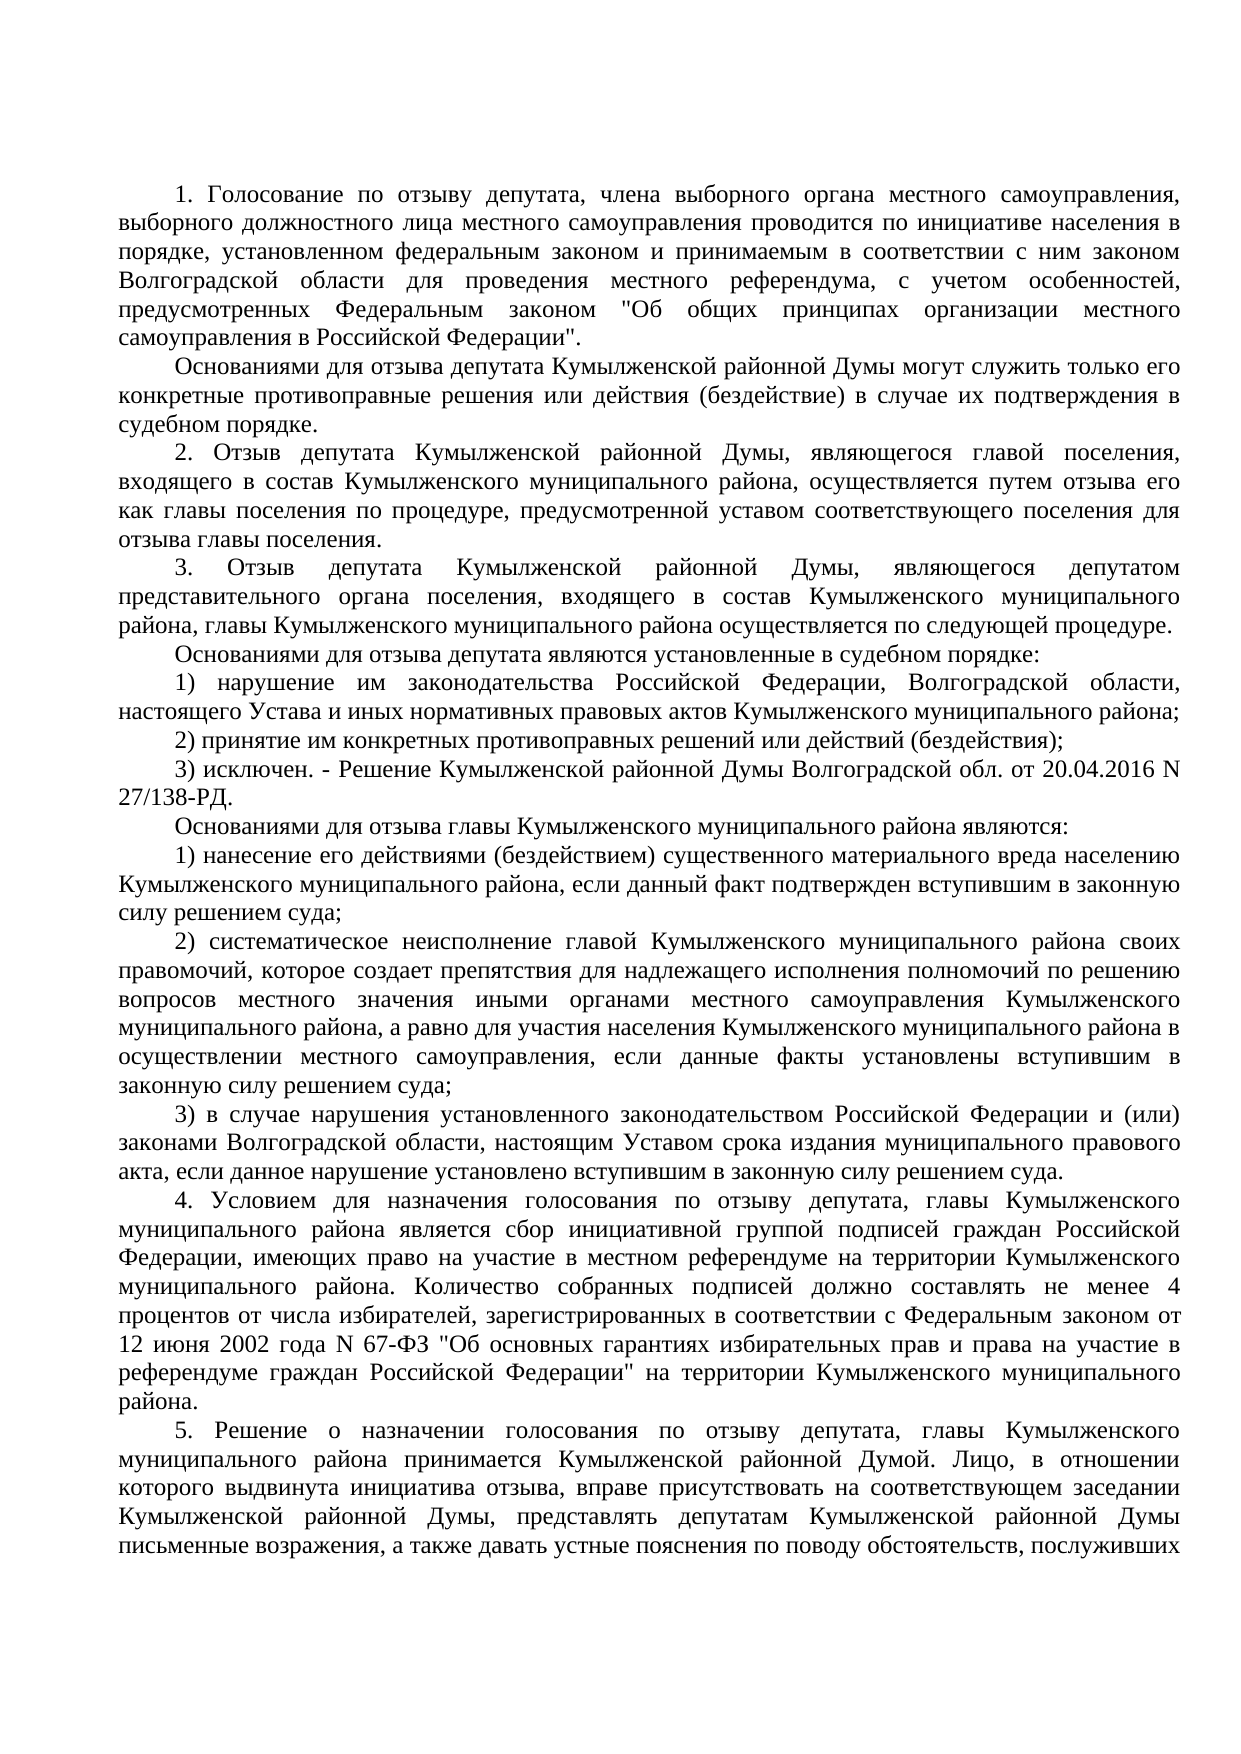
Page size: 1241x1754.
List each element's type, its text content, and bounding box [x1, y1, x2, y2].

text Основаниями для отзыва главы Кумылженского муниципального района являются: [118, 811, 1181, 840]
text 1) нарушение им законодательства Российской Федерации, Волгоградской области, настоящего Устава и иных нормативных правовых актов Кумылженского муниципального района; [118, 667, 1181, 725]
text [118, 1415, 1181, 1559]
text 3) исключен. - Решение Кумылженской районной Думы Волгоградской обл. от 20.04.2016 N 27/138-РД. [118, 754, 1181, 811]
text Основаниями для отзыва депутата являются установленные в судебном порядке: [118, 639, 1181, 667]
text 1) нанесение его действиями (бездействием) существенного материального вреда населению Кумылженского муниципального района, если данный факт подтвержден вступившим в законную силу решением суда; [118, 840, 1181, 926]
text 2) принятие им конкретных противоправных решений или действий (бездействия); [118, 725, 1181, 754]
text 2. Отзыв депутата Кумылженской районной Думы, являющегося главой поселения, входящего в состав Кумылженского муниципального района, осуществляется путем отзыва его как главы поселения по процедуре, предусмотренной уставом соответствующего поселения для отзыва главы поселения. [118, 437, 1181, 552]
text 1. Голосование по отзыву депутата, члена выборного органа местного самоуправления, выборного должностного лица местного самоуправления проводится по инициативе населения в порядке, установленном федеральным законом и принимаемым в соответствии с ним законом Волгоградской области для проведения местного референдума, с учетом особенностей, предусмотренных Федеральным законом "Об общих принципах организации местного самоуправления в Российской Федерации". [118, 179, 1181, 351]
text 2) систематическое неисполнение главой Кумылженского муниципального района своих правомочий, которое создает препятствия для надлежащего исполнения полномочий по решению вопросов местного значения иными органами местного самоуправления Кумылженского муниципального района, а равно для участия населения Кумылженского муниципального района в осуществлении местного самоуправления, если данные факты установлены вступившим в законную силу решением суда; [118, 926, 1181, 1099]
text 4. Условием для назначения голосования по отзыву депутата, главы Кумылженского муниципального района является сбор инициативной группой подписей граждан Российской Федерации, имеющих право на участие в местном референдуме на территории Кумылженского муниципального района. Количество собранных подписей должно составлять не менее 4 процентов от числа избирателей, зарегистрированных в соответствии с Федеральным законом от 12 июня 2002 года N 67-ФЗ "Об основных гарантиях избирательных прав и права на участие в референдуме граждан Российской Федерации" на территории Кумылженского муниципального района. [118, 1185, 1181, 1415]
text Основаниями для отзыва депутата Кумылженской районной Думы могут служить только его конкретные противоправные решения или действия (бездействие) в случае их подтверждения в судебном порядке. [118, 351, 1181, 437]
text 3) в случае нарушения установленного законодательством Российской Федерации и (или) законами Волгоградской области, настоящим Уставом срока издания муниципального правового акта, если данное нарушение установлено вступившим в законную силу решением суда. [118, 1099, 1181, 1185]
text 3. Отзыв депутата Кумылженской районной Думы, являющегося депутатом представительного органа поселения, входящего в состав Кумылженского муниципального района, главы Кумылженского муниципального района осуществляется по следующей процедуре. [118, 552, 1181, 639]
